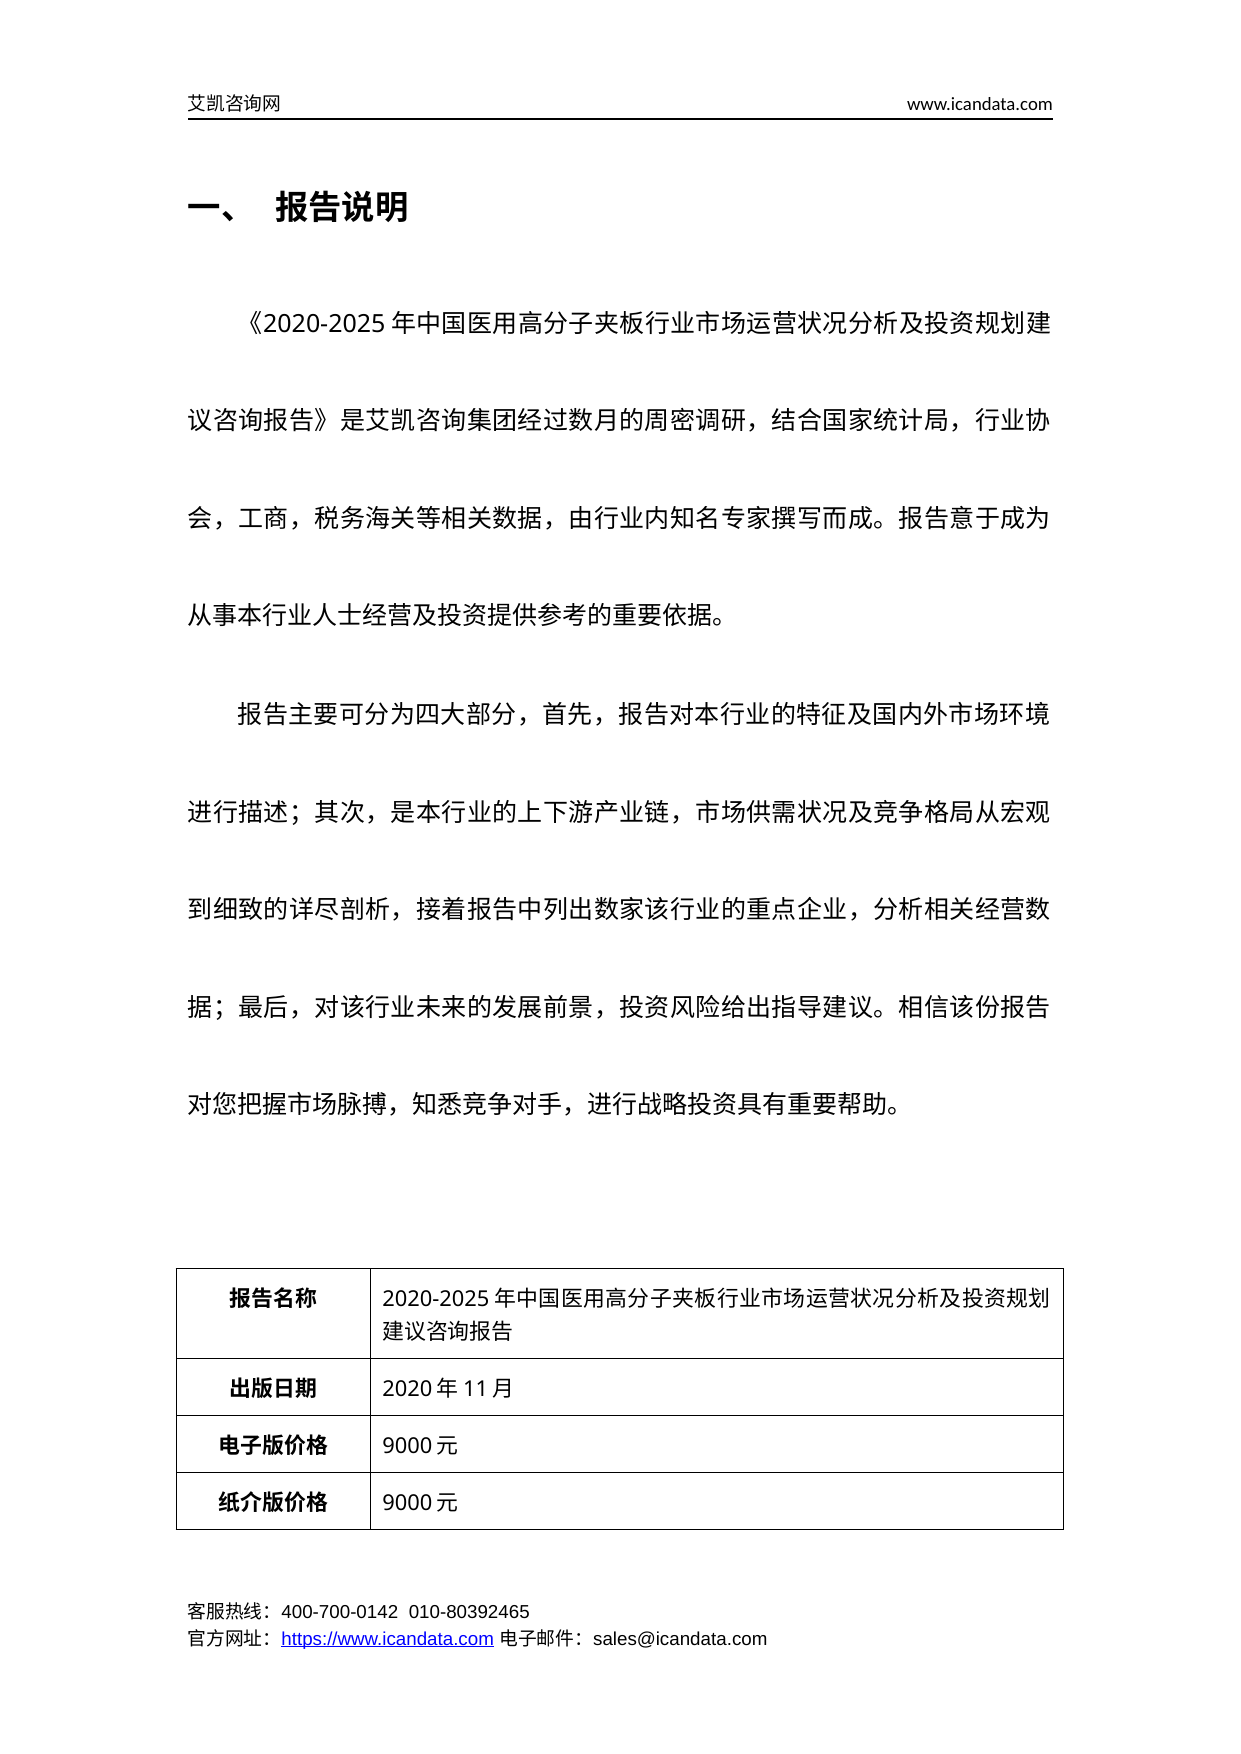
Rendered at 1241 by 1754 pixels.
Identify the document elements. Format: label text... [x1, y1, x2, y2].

table_cell 出版日期 [177, 1359, 370, 1415]
text 报告主要可分为四大部分，首先，报告对本行业的特征及国内外市场环境进行描述；其次，是本行业的上下游产业链，市场供需状况及竞争格局从宏观到细致的详尽剖析，接着报告中列出数家该行业的重点企业，分析相关经营数据；最后，对该行业未来的发展前景，投资风险给出指导建议。相信该份报告对您把握市场脉搏，知悉竞争对手，进行战略投资具有重要帮助。 [187, 681, 1053, 1136]
table_cell 9000元 [371, 1473, 1063, 1529]
table_header 报告名称 [177, 1269, 370, 1358]
table_cell 电子版价格 [177, 1416, 370, 1472]
table_cell 2020年11月 [371, 1359, 1063, 1415]
table_cell 纸介版价格 [177, 1473, 370, 1529]
subtitle 报告说明 [187, 172, 1053, 237]
text 《2020-2025年中国医用高分子夹板行业市场运营状况分析及投资规划建议咨询报告》是艾凯咨询集团经过数月的周密调研，结合国家统计局，行业协会，工商，税务海关等相关数据，由行业内知名专家撰写而成。报告意于成为从事本行业人士经营及投资提供参考的重要依据。 [187, 289, 1053, 646]
table_cell 9000元 [371, 1416, 1063, 1472]
table_header 2020-2025年中国医用高分子夹板行业市场运营状况分析及投资规划建议咨询报告 [371, 1269, 1063, 1358]
